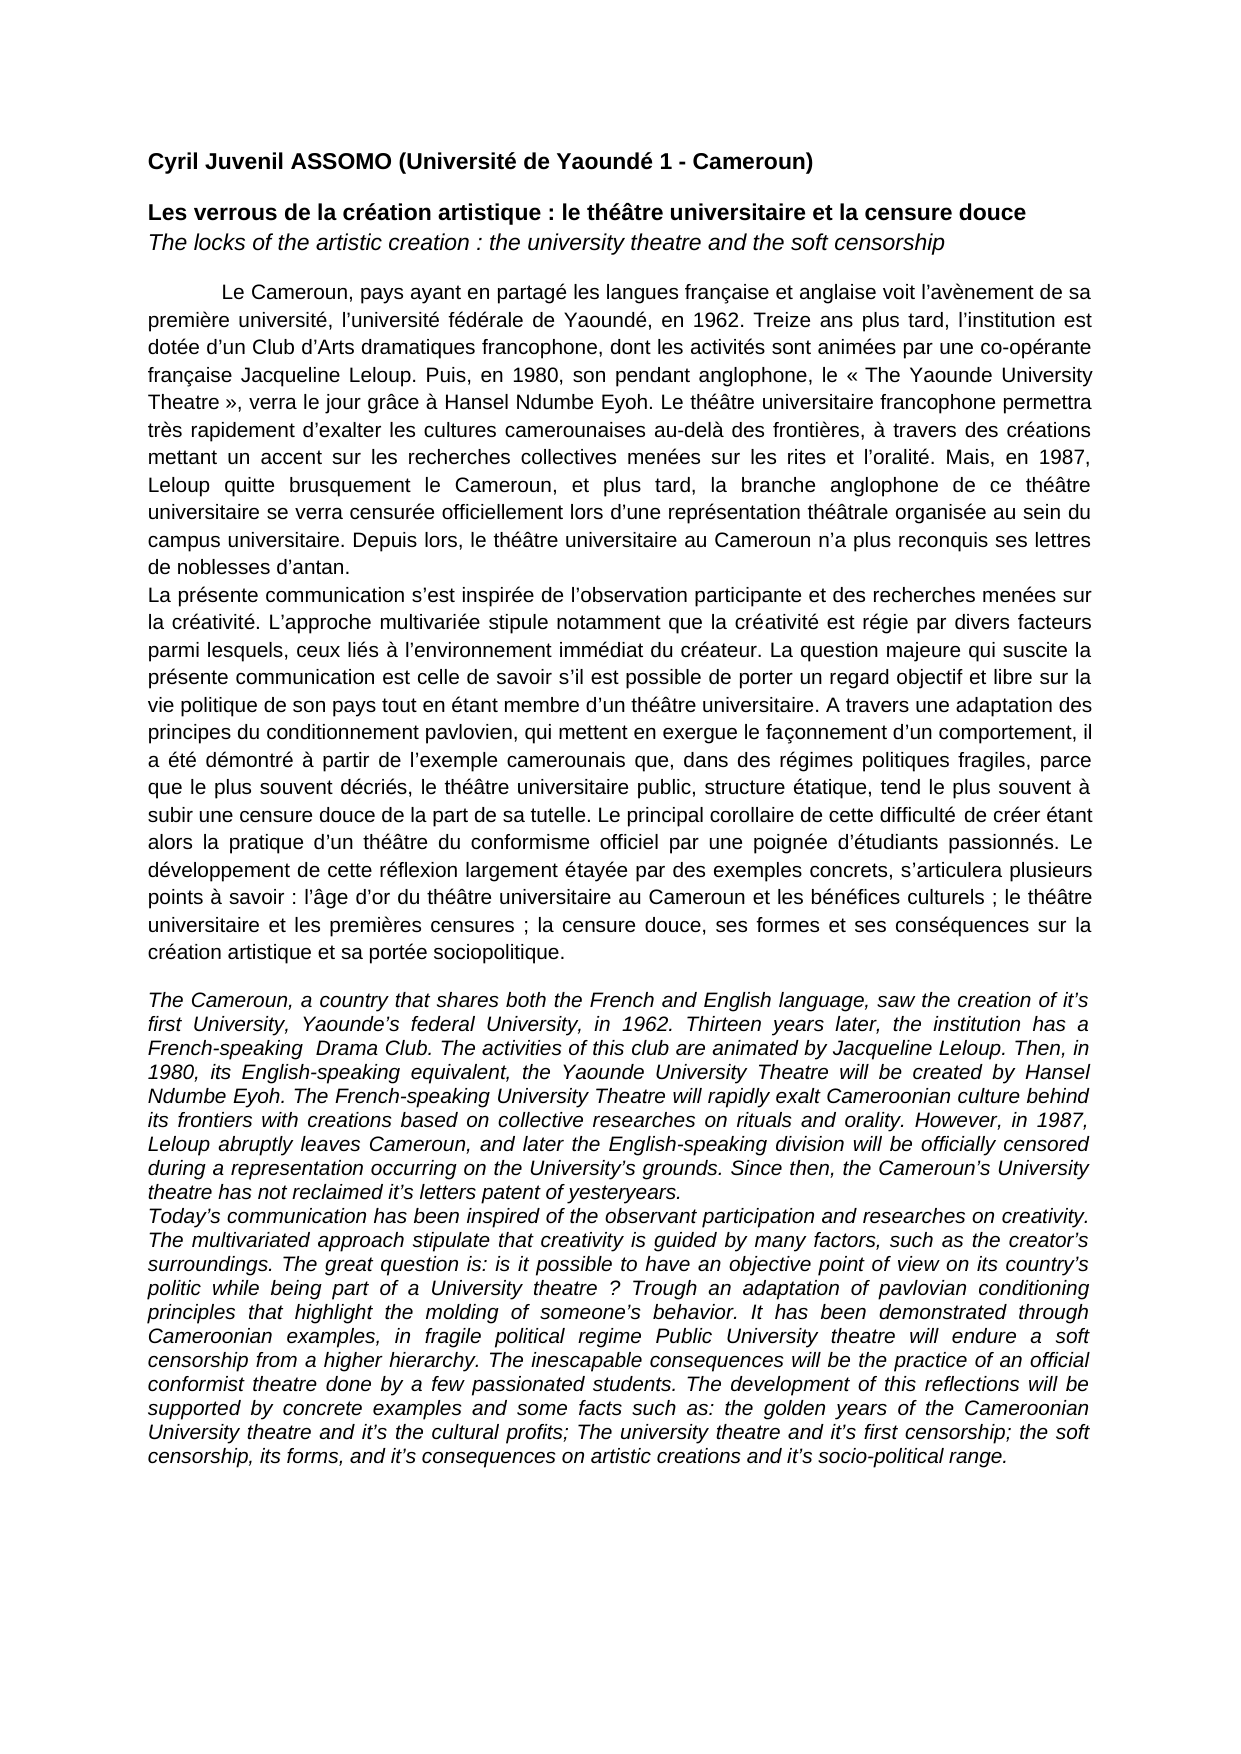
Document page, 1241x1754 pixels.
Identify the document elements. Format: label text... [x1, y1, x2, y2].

text Cyril Juvenil ASSOMO (Université de Yaoundé 1 - Cameroun) [148, 148, 1093, 174]
text La présente communication s’est inspirée de l’observation participante et des recherches menées sur la créativité. L’approche multivariée stipule notamment que la créativité est régie par divers facteurs parmi lesquels, ceux liés à l’environnement immédiat du créateur. La question majeure qui suscite la présente communication est celle de savoir s’il est possible de porter un regard objectif et libre sur la vie politique de son pays tout en étant membre d’un théâtre universitaire. A travers une adaptation des principes du conditionnement pavlovien, qui mettent en exergue le façonnement d’un comportement, il a été démontré à partir de l’exemple camerounais que, dans des régimes politiques fragiles, parce que le plus souvent décriés, le théâtre universitaire public, structure étatique, tend le plus souvent à subir une censure douce de la part de sa tutelle. Le principal corollaire de cette difficulté de créer étant alors la pratique d’un théâtre du conformisme officiel par une poignée d’étudiants passionnés. Le développement de cette réflexion largement étayée par des exemples concrets, s’articulera plusieurs points à savoir : l’âge d’or du théâtre universitaire au Cameroun et les bénéfices culturels ; le théâtre universitaire et les premières censures ; la censure douce, ses formes et ses conséquences sur la création artistique et sa portée sociopolitique. [148, 582, 1093, 964]
text The locks of the artistic creation : the university theatre and the soft censorship [148, 229, 1093, 255]
text Les verrous de la création artistique : le théâtre universitaire et la censure douce [148, 199, 1093, 225]
text Le Cameroun, pays ayant en partagé les langues française et anglaise voit l’avènement de sa première université, l’université fédérale de Yaoundé, en 1962. Treize ans plus tard, l’institution est dotée d’un Club d’Arts dramatiques francophone, dont les activités sont animées par une co-opérante française Jacqueline Leloup. Puis, en 1980, son pendant anglophone, le « The Yaounde University Theatre », verra le jour grâce à Hansel Ndumbe Eyoh. Le théâtre universitaire francophone permettra très rapidement d’exalter les cultures camerounaises au-delà des frontières, à travers des créations mettant un accent sur les recherches collectives menées sur les rites et l’oralité. Mais, en 1987, Leloup quitte brusquement le Cameroun, et plus tard, la branche anglophone de ce théâtre universitaire se verra censurée officiellement lors d’une représentation théâtrale organisée au sein du campus universitaire. Depuis lors, le théâtre universitaire au Cameroun n’a plus reconquis ses lettres de noblesses d’antan. [148, 280, 1093, 579]
text Today’s communication has been inspired of the observant participation and researches on creativity. The multivariated approach stipulate that creativity is guided by many factors, such as the creator’s surroundings. The great question is: is it possible to have an objective point of view on its country’s politic while being part of a University theatre ? Trough an adaptation of pavlovian conditioning principles that highlight the molding of someone’s behavior. It has been demonstrated through Cameroonian examples, in fragile political regime Public University theatre will endure a soft censorship from a higher hierarchy. The inescapable consequences will be the practice of an official conformist theatre done by a few passionated students. The development of this reflections will be supported by concrete examples and some facts such as: the golden years of the Cameroonian University theatre and it’s the cultural profits; The university theatre and it’s first censorship; the soft censorship, its forms, and it’s consequences on artistic creations and it’s socio-political range. [148, 1204, 1093, 1467]
text The Cameroun, a country that shares both the French and English language, saw the creation of it’s first University, Yaounde’s federal University, in 1962. Thirteen years later, the institution has a French-speaking Drama Club. The activities of this club are animated by Jacqueline Leloup. Then, in 1980, its English-speaking equivalent, the Yaounde University Theatre will be created by Hansel Ndumbe Eyoh. The French-speaking University Theatre will rapidly exalt Cameroonian culture behind its frontiers with creations based on collective researches on rituals and orality. However, in 1987, Leloup abruptly leaves Cameroun, and later the English-speaking division will be officially censored during a representation occurring on the University’s grounds. Since then, the Cameroun’s University theatre has not reclaimed it’s letters patent of yesteryears. [148, 988, 1093, 1204]
